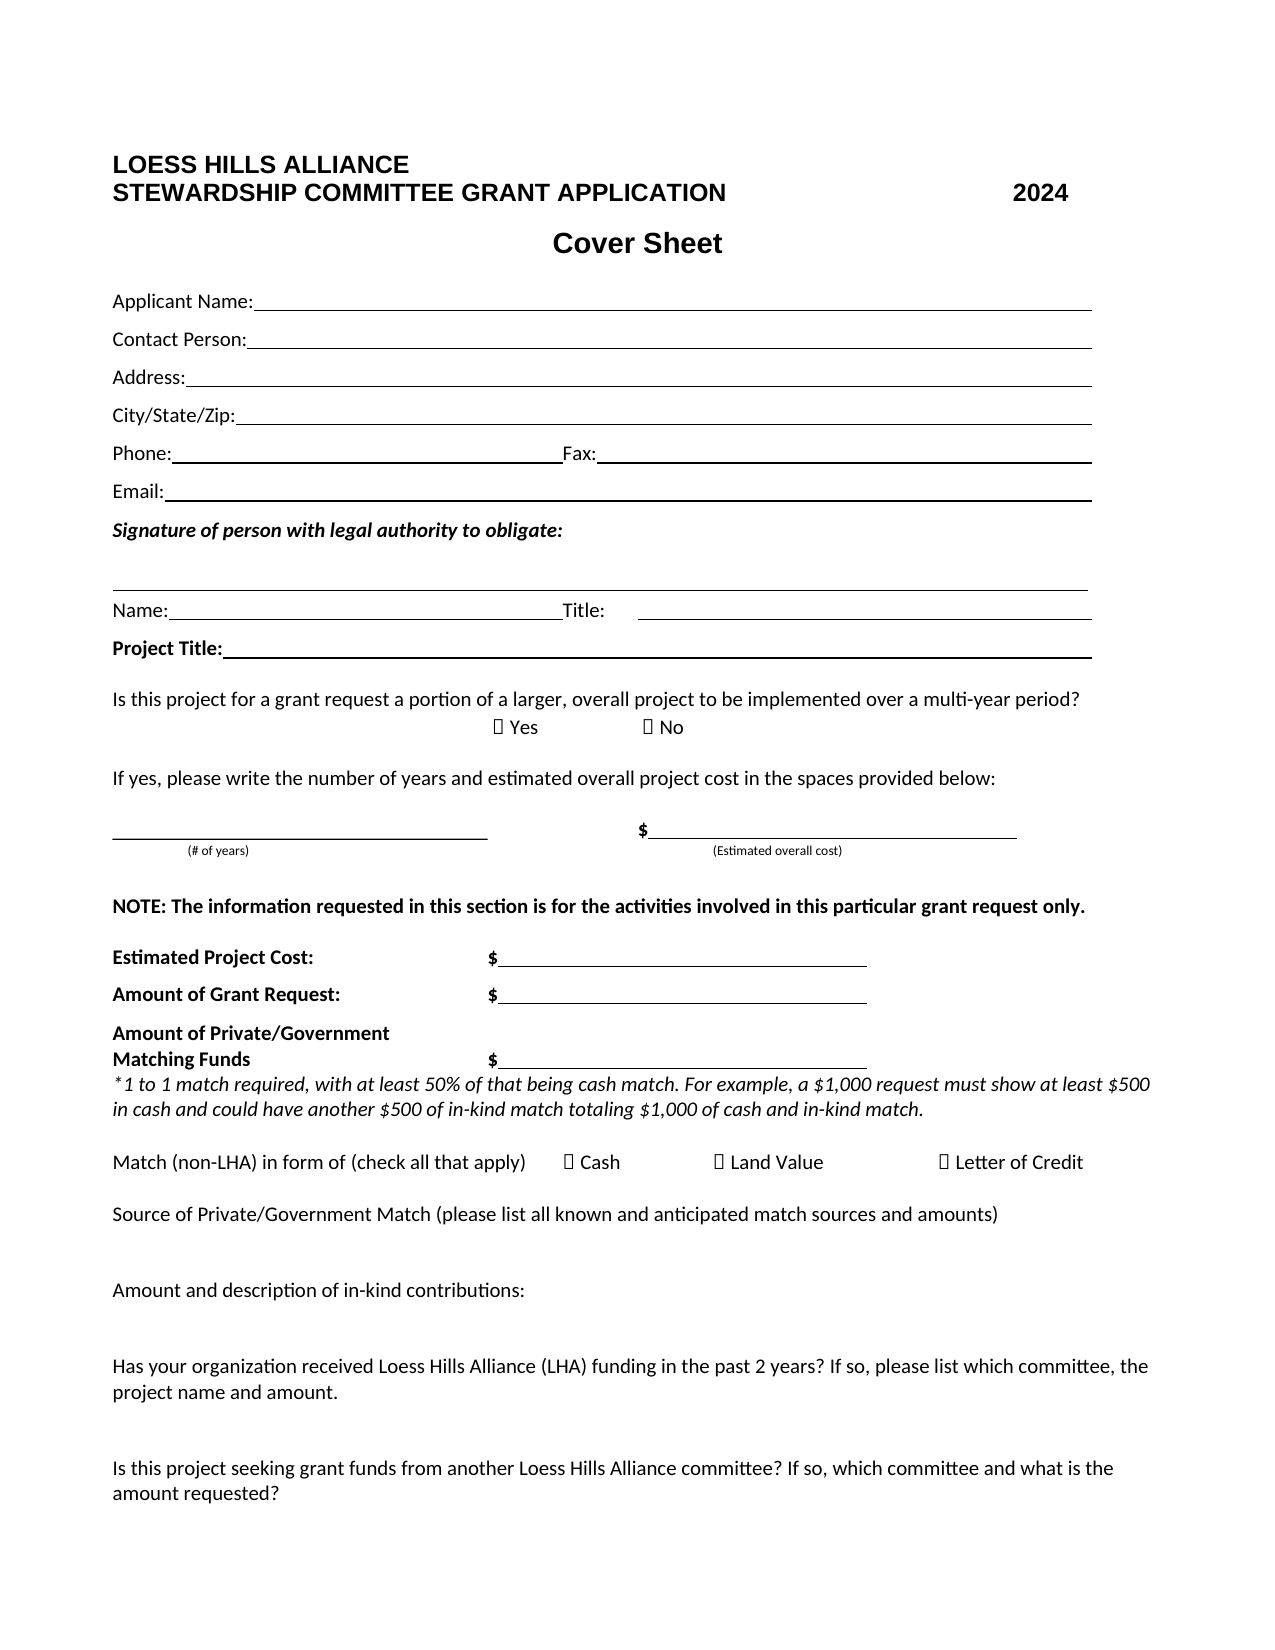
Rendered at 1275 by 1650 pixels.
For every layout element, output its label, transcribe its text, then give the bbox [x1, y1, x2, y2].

text Has your organization received Loess Hills Alliance (LHA) funding in the past 2 years? If so, please list which committee, the project name and amount. [112, 1353, 1158, 1404]
text LOESS HILLS ALLIANCE [112, 149, 1158, 178]
subtitle Project Title: [112, 636, 1158, 661]
text Amount of Grant Request: $ Amount of Private/Government [112, 971, 867, 1048]
text (# of years) (Estimated overall cost) [187, 842, 1158, 858]
text Is this project for a grant request a portion of a larger, overall project to be implemented over a multi-year period? [112, 686, 1158, 712]
text Amount and description of in-kind contributions: [112, 1277, 1158, 1303]
text Matching Funds $ [112, 1048, 1158, 1071]
text STEWARDSHIP COMMITTEE GRANT APPLICATION 2024 [112, 178, 1158, 207]
text Match (non-LHA) in form of (check all that apply)  Cash  Land Value  Letter of Credit Source of Private/Government Match (please list all known and anticipated match sources and amounts) [112, 1147, 1092, 1226]
text If yes, please write the number of years and estimated overall project cost in the spaces provided below: [112, 766, 1158, 791]
subtitle $ [638, 816, 1158, 842]
text  Yes  No [100, 712, 1076, 740]
text Applicant Name: Contact Person: Address: City/State/Zip: Phone: Fax: Email: Signature of person with legal authority to obligate: [112, 288, 1092, 542]
text *1 to 1 match required, with at least 50% of that being cash match. For example, a $1,000 request must show at least $500 in cash and could have another $500 of in-kind match totaling $1,000 of cash and in-kind match. [112, 1071, 1158, 1122]
subtitle NOTE: The information requested in this section is for the activities involved in this particular grant request only. Estimated Project Cost: $ [112, 867, 1086, 969]
text Cover Sheet [199, 226, 1076, 260]
text Is this project seeking grant funds from another Loess Hills Alliance committee? If so, which committee and what is the amount requested? [112, 1455, 1158, 1506]
text Name: Title: [112, 597, 1158, 623]
